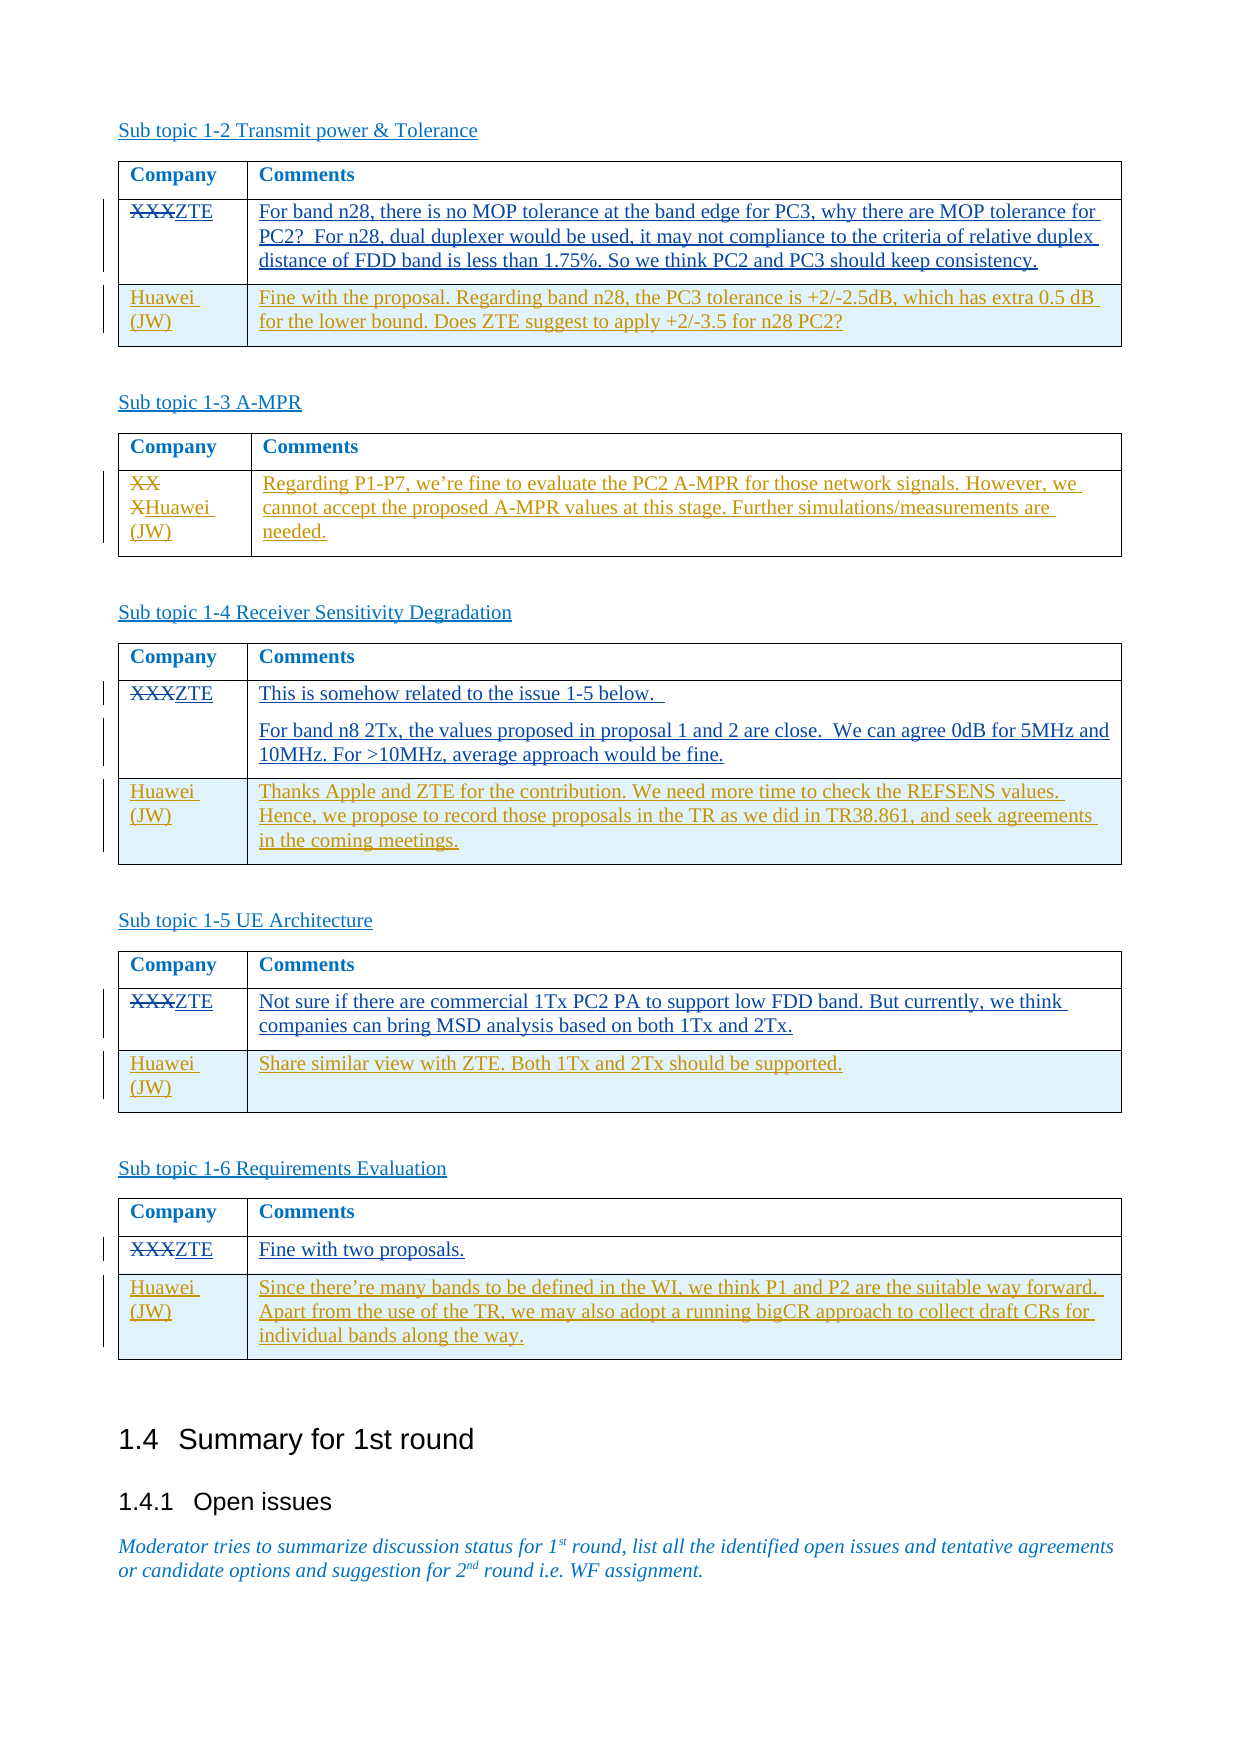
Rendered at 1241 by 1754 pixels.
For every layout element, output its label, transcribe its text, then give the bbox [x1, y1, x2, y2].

table_header Company [119, 162, 247, 198]
table_cell [119, 200, 247, 284]
table_cell [119, 681, 247, 778]
table_cell [252, 471, 1121, 556]
table_header Comments [252, 434, 1121, 470]
table_header Company [119, 434, 251, 470]
table_header Comments [248, 162, 1121, 198]
table_header Comments [248, 644, 1121, 680]
text Sub topic 1-5 UE Architecture [118, 908, 1122, 932]
text Sub topic 1-6 Requirements Evaluation [118, 1156, 1122, 1179]
table_cell [248, 681, 1121, 778]
table_header Company [119, 952, 247, 988]
table_cell [119, 471, 251, 556]
table_cell [248, 200, 1121, 284]
table_cell [119, 1237, 247, 1273]
text Sub topic 1-3 A-MPR [118, 390, 1122, 414]
table_header Comments [248, 1199, 1121, 1236]
subtitle Summary for 1st round [118, 1422, 1122, 1455]
text Sub topic 1-2 Transmit power & Tolerance [118, 118, 1122, 142]
subtitle Open issues [118, 1487, 1122, 1515]
table_header Comments [248, 952, 1121, 988]
table_cell [248, 1237, 1121, 1273]
table_header Company [119, 644, 247, 680]
text Moderator tries to summarize discussion status for 1st round, list all the identified open issues and tentative agreements or candidate options and suggestion for 2nd round i.e. WF assignment. [118, 1534, 1122, 1582]
text Sub topic 1-4 Receiver Sensitivity Degradation [118, 600, 1122, 624]
table_cell [119, 989, 247, 1050]
table_header Company [119, 1199, 247, 1236]
table_cell [248, 989, 1121, 1050]
